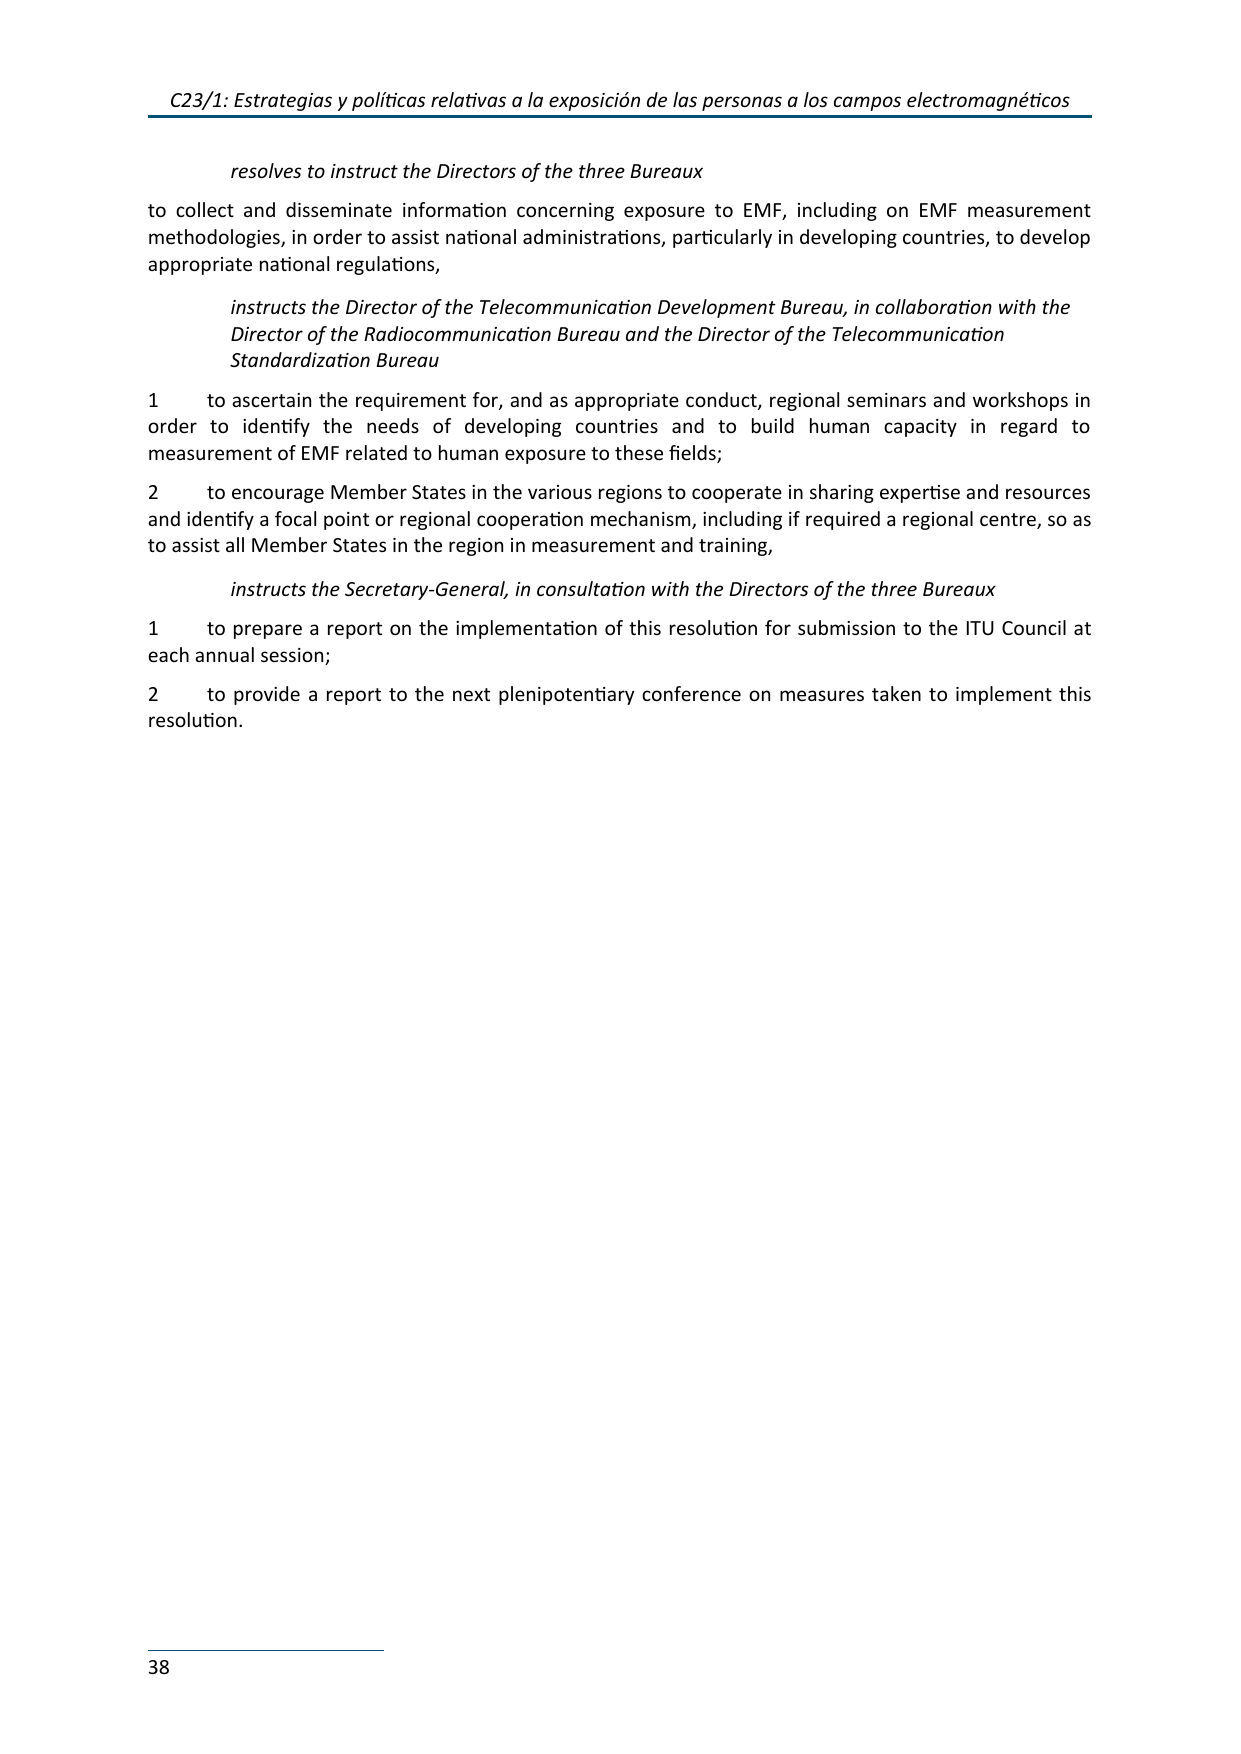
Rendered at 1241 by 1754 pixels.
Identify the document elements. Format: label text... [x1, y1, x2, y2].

text 2 to encourage Member States in the various regions to cooperate in sharing expertise and resources and identify a focal point or regional cooperation mechanism, including if required a regional centre, so as to assist all Member States in the region in measurement and training, [148, 478, 1092, 558]
text instructs the Secretary-General, in consultation with the Directors of the three Bureaux [230, 575, 1092, 602]
text 1 to ascertain the requirement for, and as appropriate conduct, regional seminars and workshops in order to identify the needs of developing countries and to build human capacity in regard to measurement of EMF related to human exposure to these fields; [148, 386, 1092, 466]
text instructs the Director of the Telecommunication Development Bureau, in collaboration with the Director of the Radiocommunication Bureau and the Director of the Telecommunication Standardization Bureau [230, 293, 1092, 373]
text 1 to prepare a report on the implementation of this resolution for submission to the ITU Council at each annual session; [148, 614, 1092, 667]
text 2 to provide a report to the next plenipotentiary conference on measures taken to implement this resolution. [148, 680, 1092, 733]
text resolves to instruct the Directors of the three Bureaux [230, 157, 1092, 184]
text to collect and disseminate information concerning exposure to EMF, including on EMF measurement methodologies, in order to assist national administrations, particularly in developing countries, to develop appropriate national regulations, [148, 197, 1092, 277]
